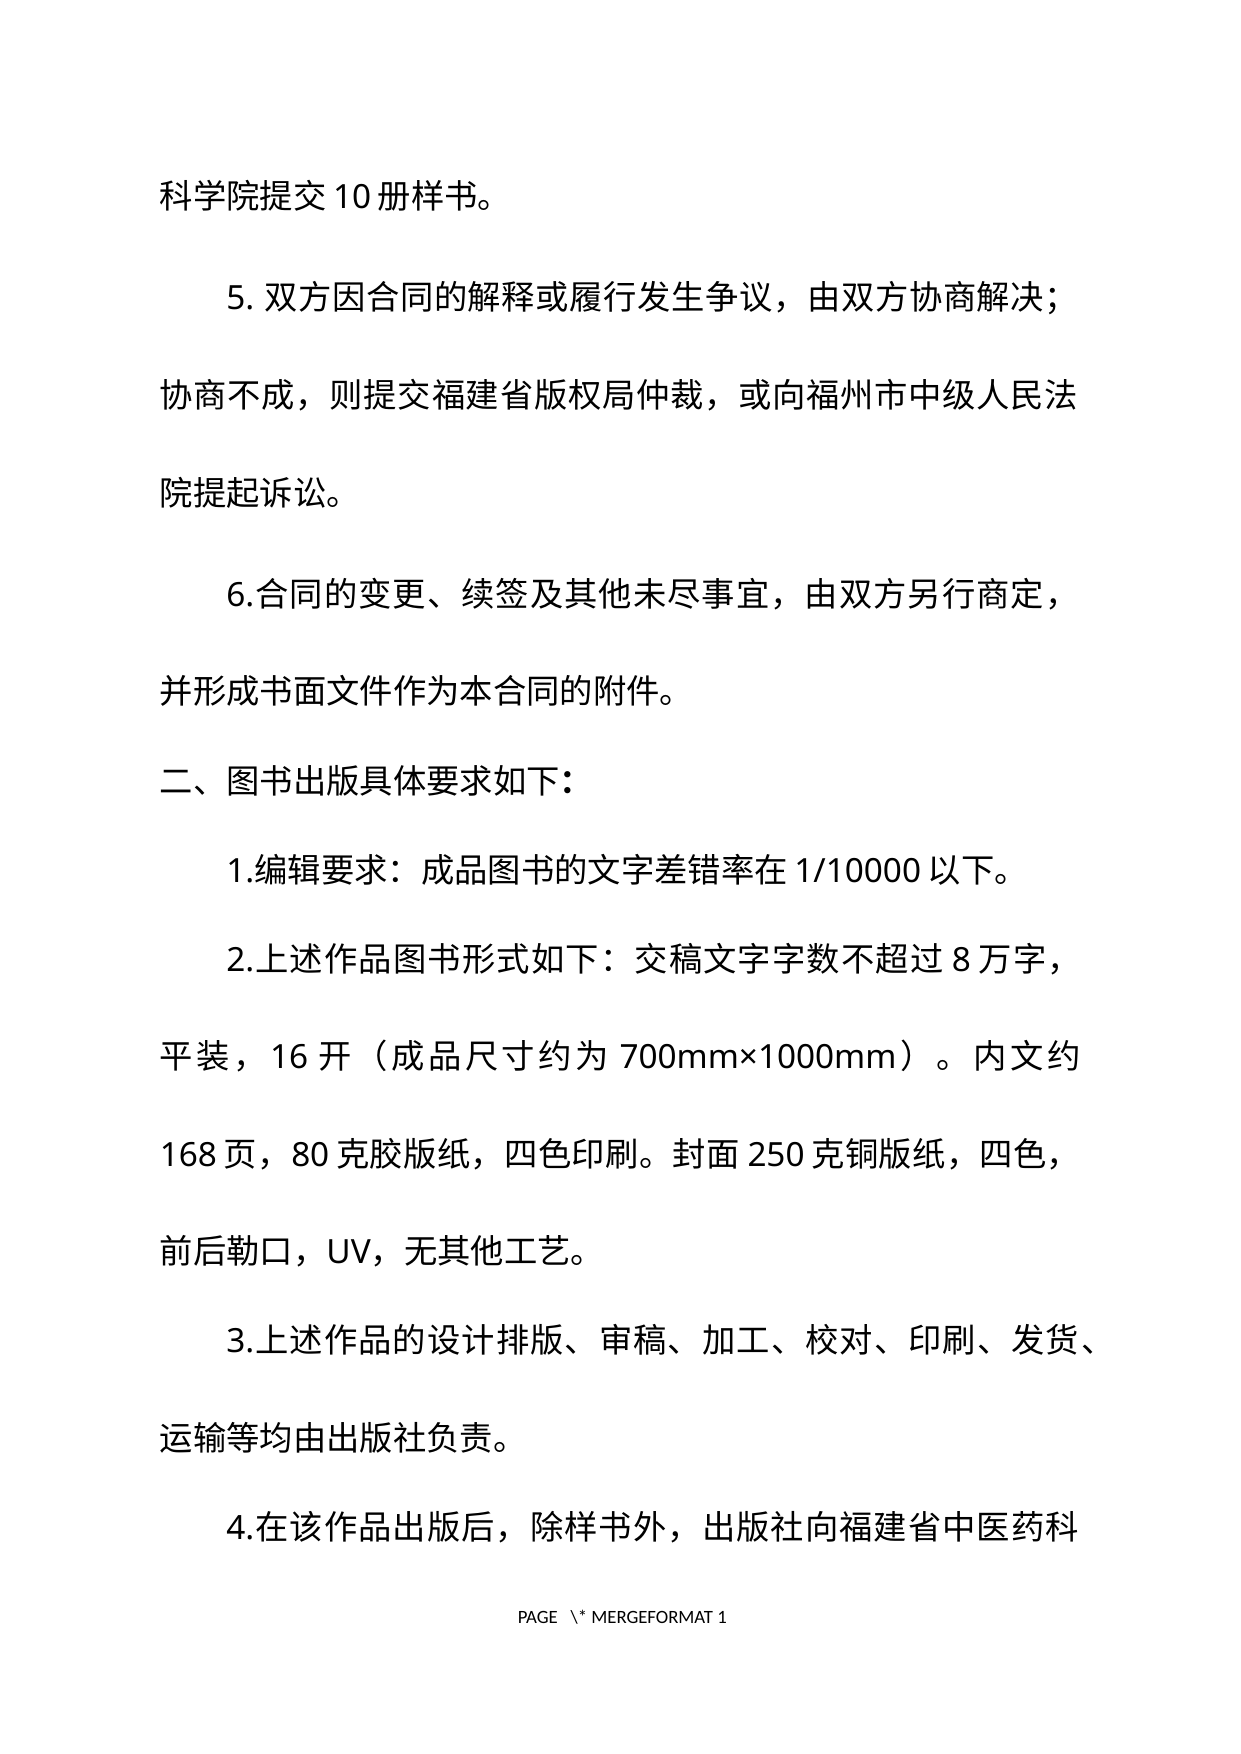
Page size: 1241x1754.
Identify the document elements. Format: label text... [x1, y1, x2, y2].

text 二、图书出版具体要求如下： [159, 746, 1081, 811]
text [159, 161, 1081, 226]
text 3.上述作品的设计排版、审稿、加工、校对、印刷、发货、运输等均由出版社负责。 [159, 1306, 1081, 1468]
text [159, 1492, 1081, 1557]
text 6.合同的变更、续签及其他未尽事宜，由双方另行商定，并形成书面文件作为本合同的附件。 [159, 559, 1081, 722]
text 2.上述作品图书形式如下：交稿文字字数不超过8万字，平装，16开（成品尺寸约为700mm×1000mm）。内文约168页，80克胶版纸，四色印刷。封面250克铜版纸，四色，前后勒口，UV，无其他工艺。 [159, 924, 1081, 1282]
text 1.编辑要求：成品图书的文字差错率在1/10000以下。 [159, 835, 1081, 900]
text 5. 双方因合同的解释或履行发生争议，由双方协商解决；协商不成，则提交福建省版权局仲裁，或向福州市中级人民法院提起诉讼。 [159, 263, 1081, 523]
